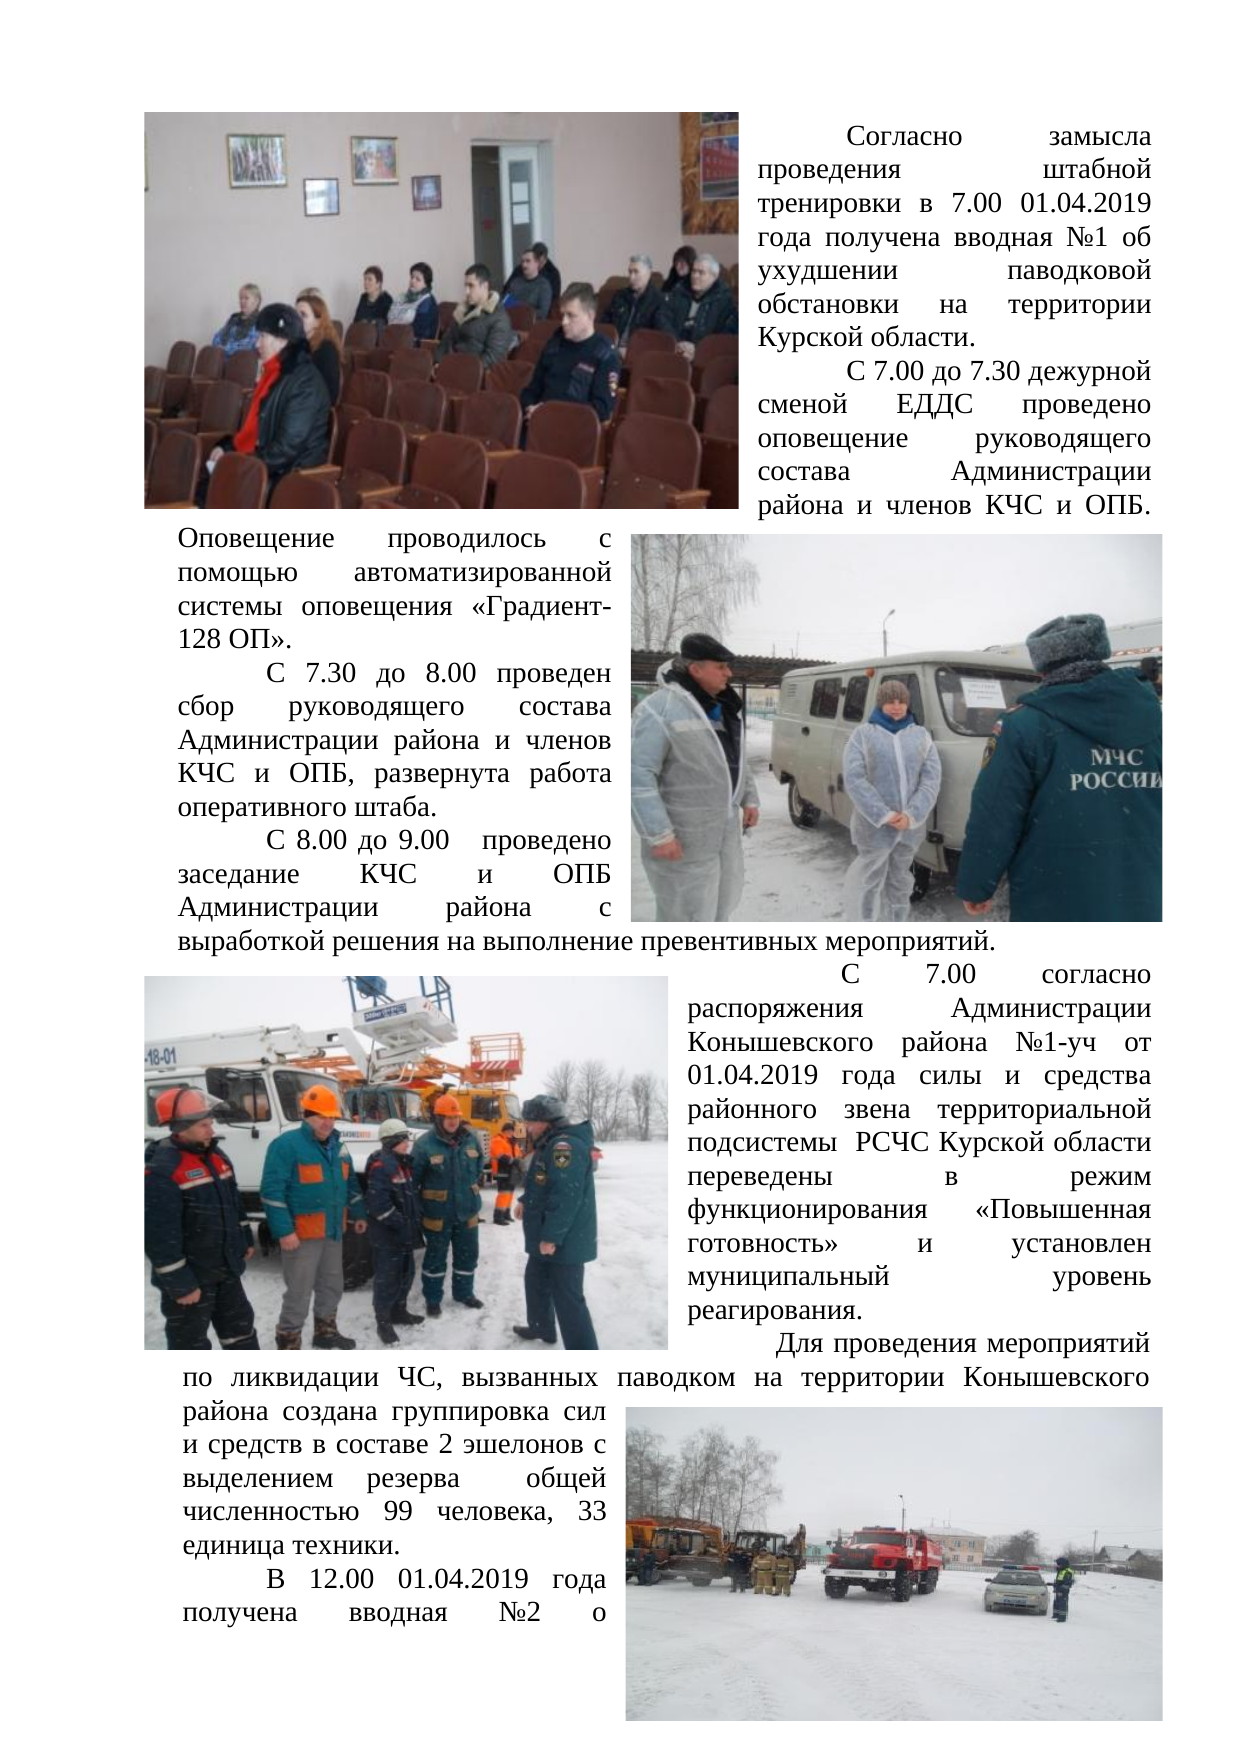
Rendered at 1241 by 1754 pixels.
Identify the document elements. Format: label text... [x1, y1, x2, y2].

text С 7.30 до 8.00 проведен сбор руководящего состава Администрации района и членов КЧС и ОПБ, развернута работа оперативного штаба. [177, 655, 630, 822]
picture [630, 534, 1163, 922]
text Согласно замысла проведения штабной тренировки в 7.00 01.04.2019 года получена вводная №1 об ухудшении паводковой обстановки на территории Курской области. [739, 118, 1152, 353]
text С 8.00 до 9.00 проведено заседание КЧС и ОПБ Администрации района с выработкой решения на выполнение превентивных мероприятий. [177, 822, 1152, 957]
text С 7.00 до 7.30 дежурной сменой ЕДДС проведено оповещение руководящего состава Администрации района и членов КЧС и ОПБ. Оповещение проводилось с помощью автоматизированной системы оповещения «Градиент- 128 ОП». [177, 353, 1152, 655]
text Для проведения мероприятий по ликвидации ЧС, вызванных паводком на территории Конышевского района создана группировка сил и средств в составе 2 эшелонов с выделением резерва общей численностью 99 человека, 33 единица техники. [182, 1326, 1150, 1561]
picture [625, 1407, 1163, 1721]
picture [144, 976, 669, 1350]
picture [144, 112, 739, 509]
